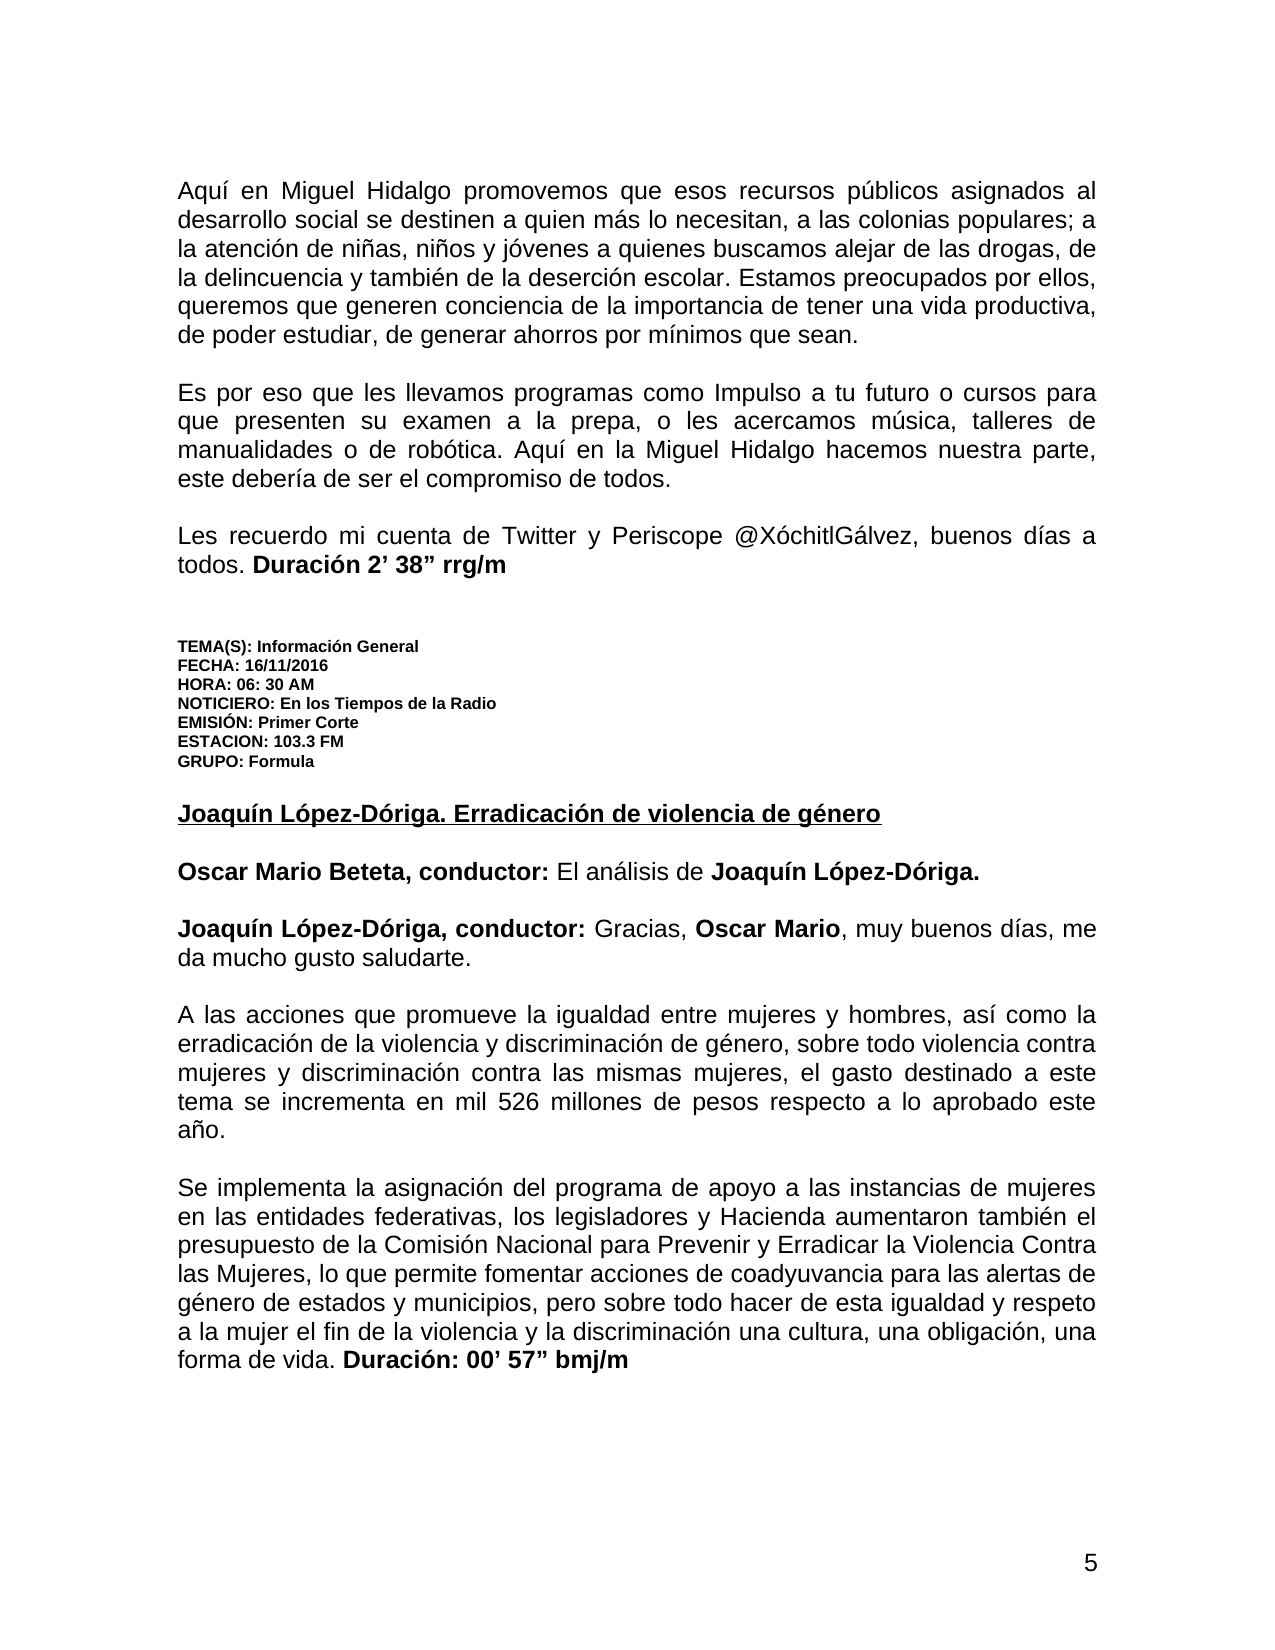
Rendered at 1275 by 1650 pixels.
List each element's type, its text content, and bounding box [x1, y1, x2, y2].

text NOTICIERO: En los Tiempos de la Radio [177, 694, 1098, 713]
text Se implementa la asignación del programa de apoyo a las instancias de mujeres en las entidades federativas, los legisladores y Hacienda aumentaron también el presupuesto de la Comisión Nacional para Prevenir y Erradicar la Violencia Contra las Mujeres, lo que permite fomentar acciones de coadyuvancia para las alertas de género de estados y municipios, pero sobre todo hacer de esta igualdad y respeto a la mujer el fin de la violencia y la discriminación una cultura, una obligación, una forma de vida. Duración: 00’ 57” bmj/m [177, 1173, 1098, 1374]
text TEMA(S): Información General [177, 636, 1098, 656]
text FECHA: 16/11/2016 [177, 656, 1098, 675]
text Oscar Mario Beteta, conductor: El análisis de Joaquín López-Dóriga. [177, 857, 1098, 886]
text Aquí en Miguel Hidalgo promovemos que esos recursos públicos asignados al desarrollo social se destinen a quien más lo necesitan, a las colonias populares; a la atención de niñas, niños y jóvenes a quienes buscamos alejar de las drogas, de la delincuencia y también de la deserción escolar. Estamos preocupados por ellos, queremos que generen conciencia de la importancia de tener una vida productiva, de poder estudiar, de generar ahorros por mínimos que sean. [177, 176, 1098, 349]
text Les recuerdo mi cuenta de Twitter y Periscope @XóchitlGálvez, buenos días a todos. Duración 2’ 38” rrg/m [177, 521, 1098, 579]
text GRUPO: Formula [177, 751, 1098, 771]
text HORA: 06: 30 AM [177, 675, 1098, 694]
text Joaquín López-Dóriga, conductor: Gracias, Oscar Mario, muy buenos días, me da mucho gusto saludarte. [177, 914, 1098, 972]
text Joaquín López-Dóriga. Erradicación de violencia de género [177, 799, 1098, 828]
text EMISIÓN: Primer Corte [177, 713, 1098, 732]
text ESTACION: 103.3 FM [177, 732, 1098, 751]
text A las acciones que promueve la igualdad entre mujeres y hombres, así como la erradicación de la violencia y discriminación de género, sobre todo violencia contra mujeres y discriminación contra las mismas mujeres, el gasto destinado a este tema se incrementa en mil 526 millones de pesos respecto a lo aprobado este año. [177, 1001, 1098, 1144]
text Es por eso que les llevamos programas como Impulso a tu futuro o cursos para que presenten su examen a la prepa, o les acercamos música, talleres de manualidades o de robótica. Aquí en la Miguel Hidalgo hacemos nuestra parte, este debería de ser el compromiso de todos. [177, 378, 1098, 493]
